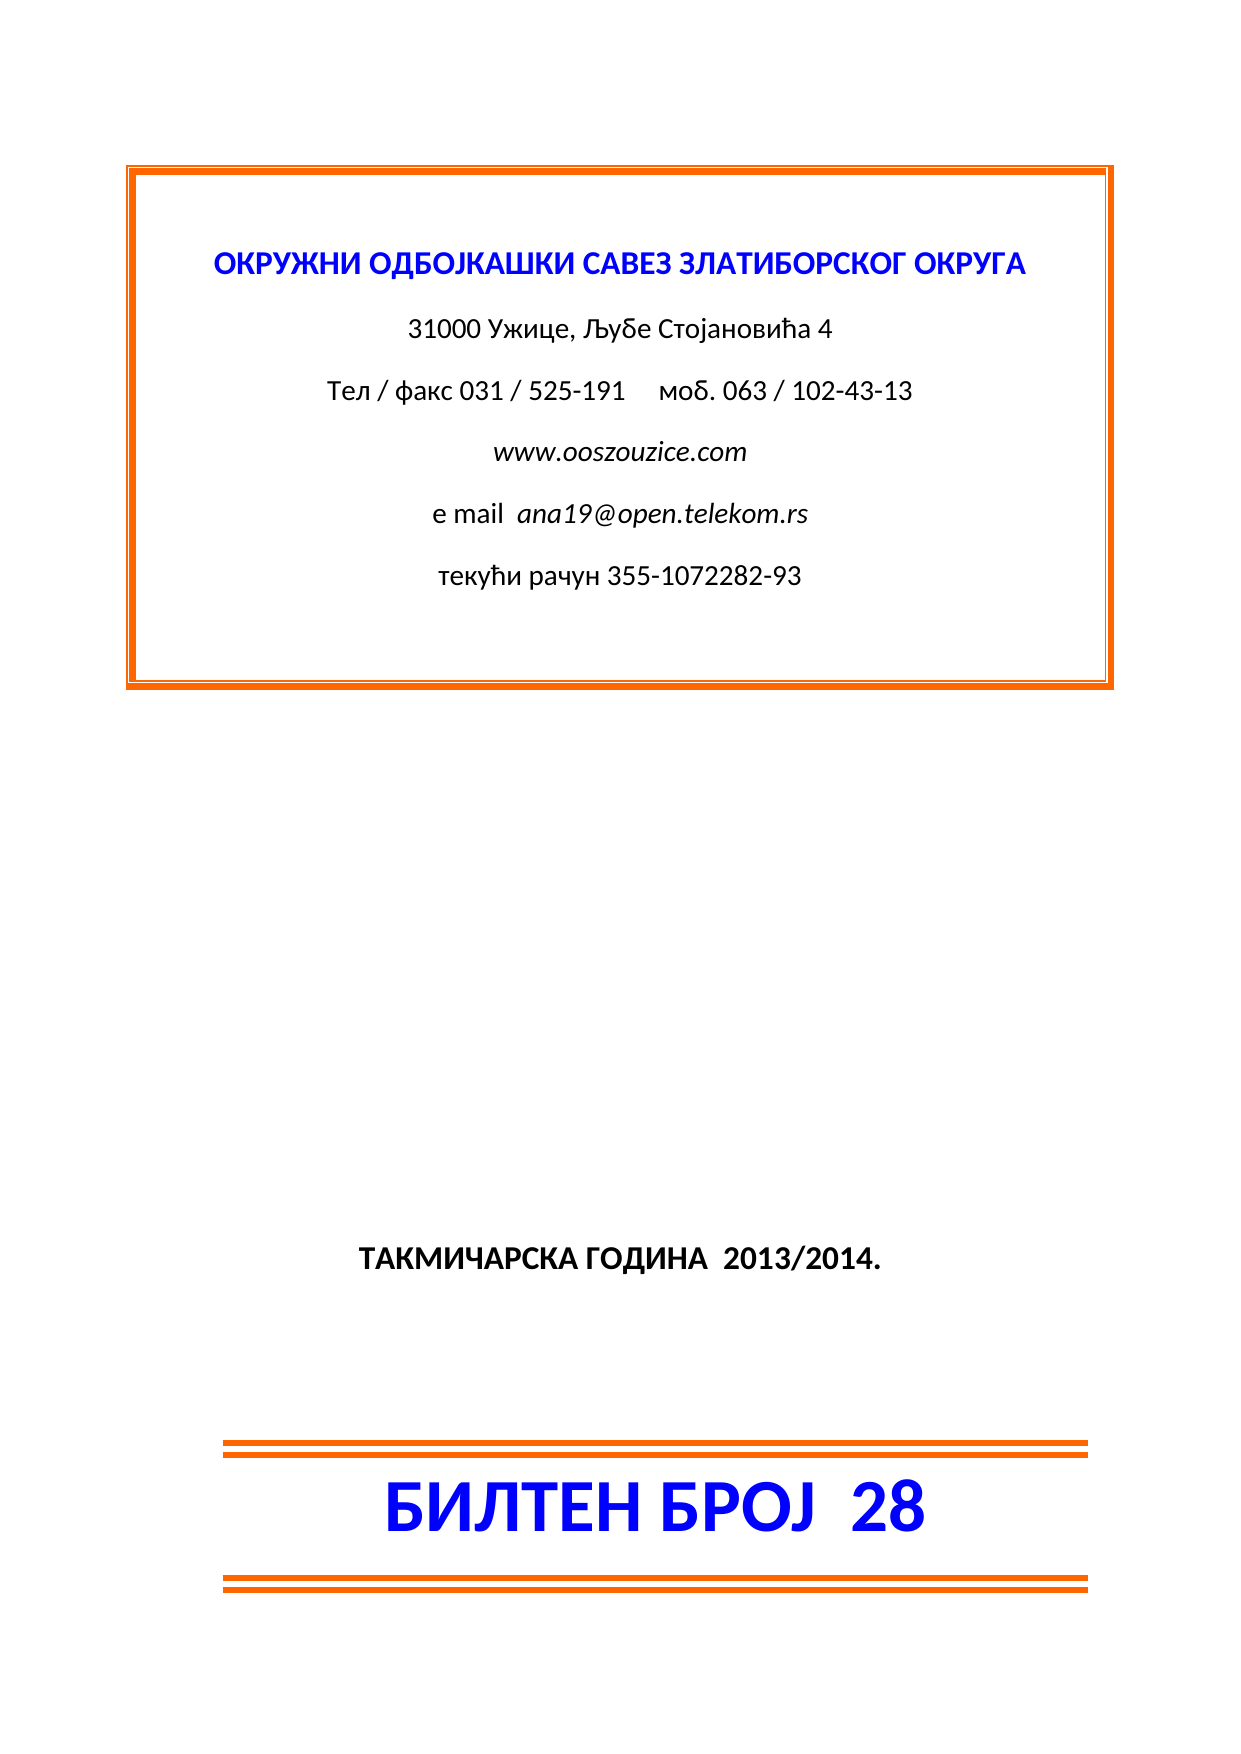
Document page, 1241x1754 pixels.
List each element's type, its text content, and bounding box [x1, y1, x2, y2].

table_header ОКРУЖНИ ОДБОЈКАШКИ САВЕЗ ЗЛАТИБОРСКОГ ОКРУГА 31000 Ужице, Љубе Стојановића 4 Тел / факс 031 / 525-191 моб. 063 / 102-43-13 www.ooszouzice.com e mail ana19@open.telekom.rs текући рачун 355-1072282-93 [136, 175, 1105, 680]
table_header БИЛТЕН БРОЈ 28 [223, 1458, 1088, 1574]
text ТАКМИЧАРСКА ГОДИНА 2013/2014. [148, 1237, 1093, 1277]
